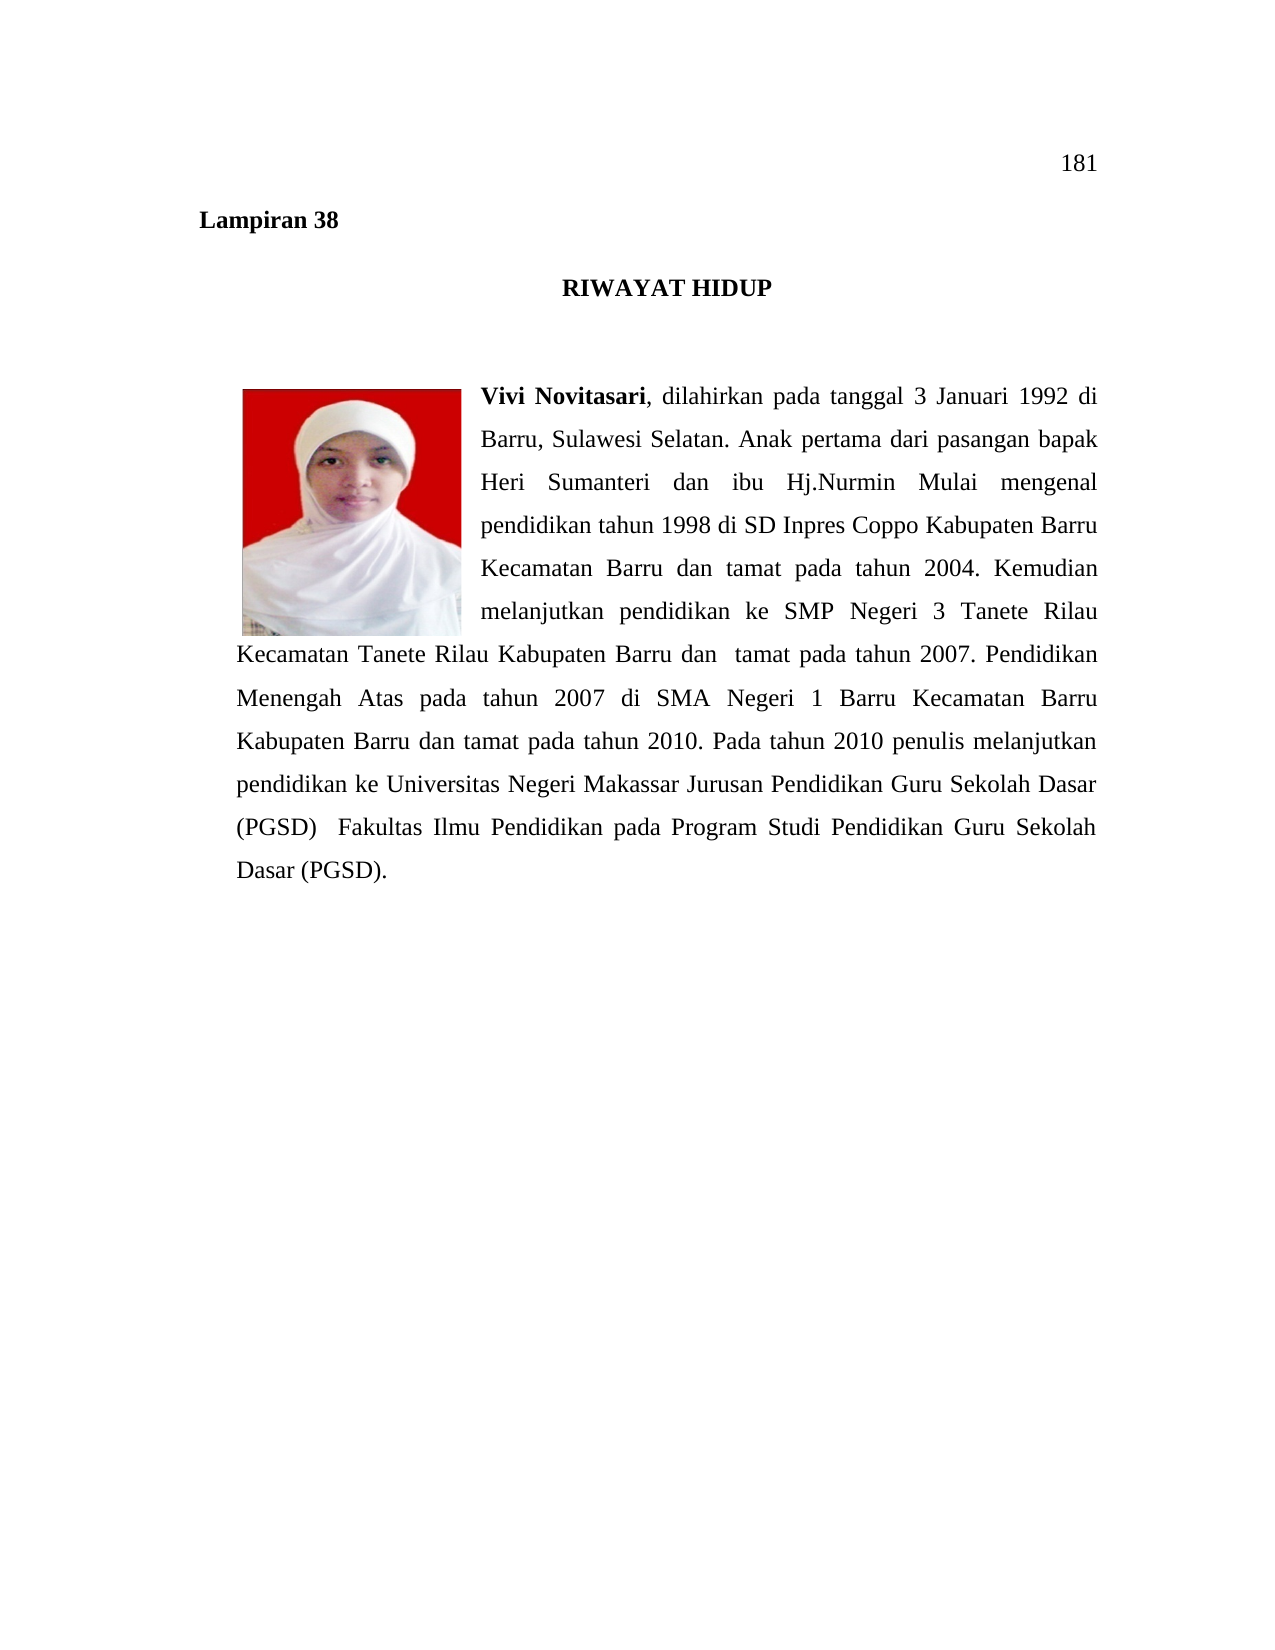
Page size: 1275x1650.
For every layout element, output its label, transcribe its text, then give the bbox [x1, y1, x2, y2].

text Lampiran 38 [199, 205, 1098, 234]
picture [242, 389, 462, 633]
text Vivi Novitasari, dilahirkan pada tanggal 3 Januari 1992 di Barru, Sulawesi Selatan. Anak pertama dari pasangan bapak Heri Sumanteri dan ibu Hj.Nurmin Mulai mengenal pendidikan tahun 1998 di SD Inpres Coppo Kabupaten Barru Kecamatan Barru dan tamat pada tahun 2004. Kemudian melanjutkan pendidikan ke SMP Negeri 3 Tanete Rilau Kecamatan Tanete Rilau Kabupaten Barru dan tamat pada tahun 2007. Pendidikan Menengah Atas pada tahun 2007 di SMA Negeri 1 Barru Kecamatan Barru Kabupaten Barru dan tamat pada tahun 2010. Pada tahun 2010 penulis melanjutkan pendidikan ke Universitas Negeri Makassar Jurusan Pendidikan Guru Sekolah Dasar (PGSD) Fakultas Ilmu Pendidikan pada Program Studi Pendidikan Guru Sekolah Dasar (PGSD). [236, 381, 1098, 884]
text RIWAYAT HIDUP [236, 273, 1028, 302]
